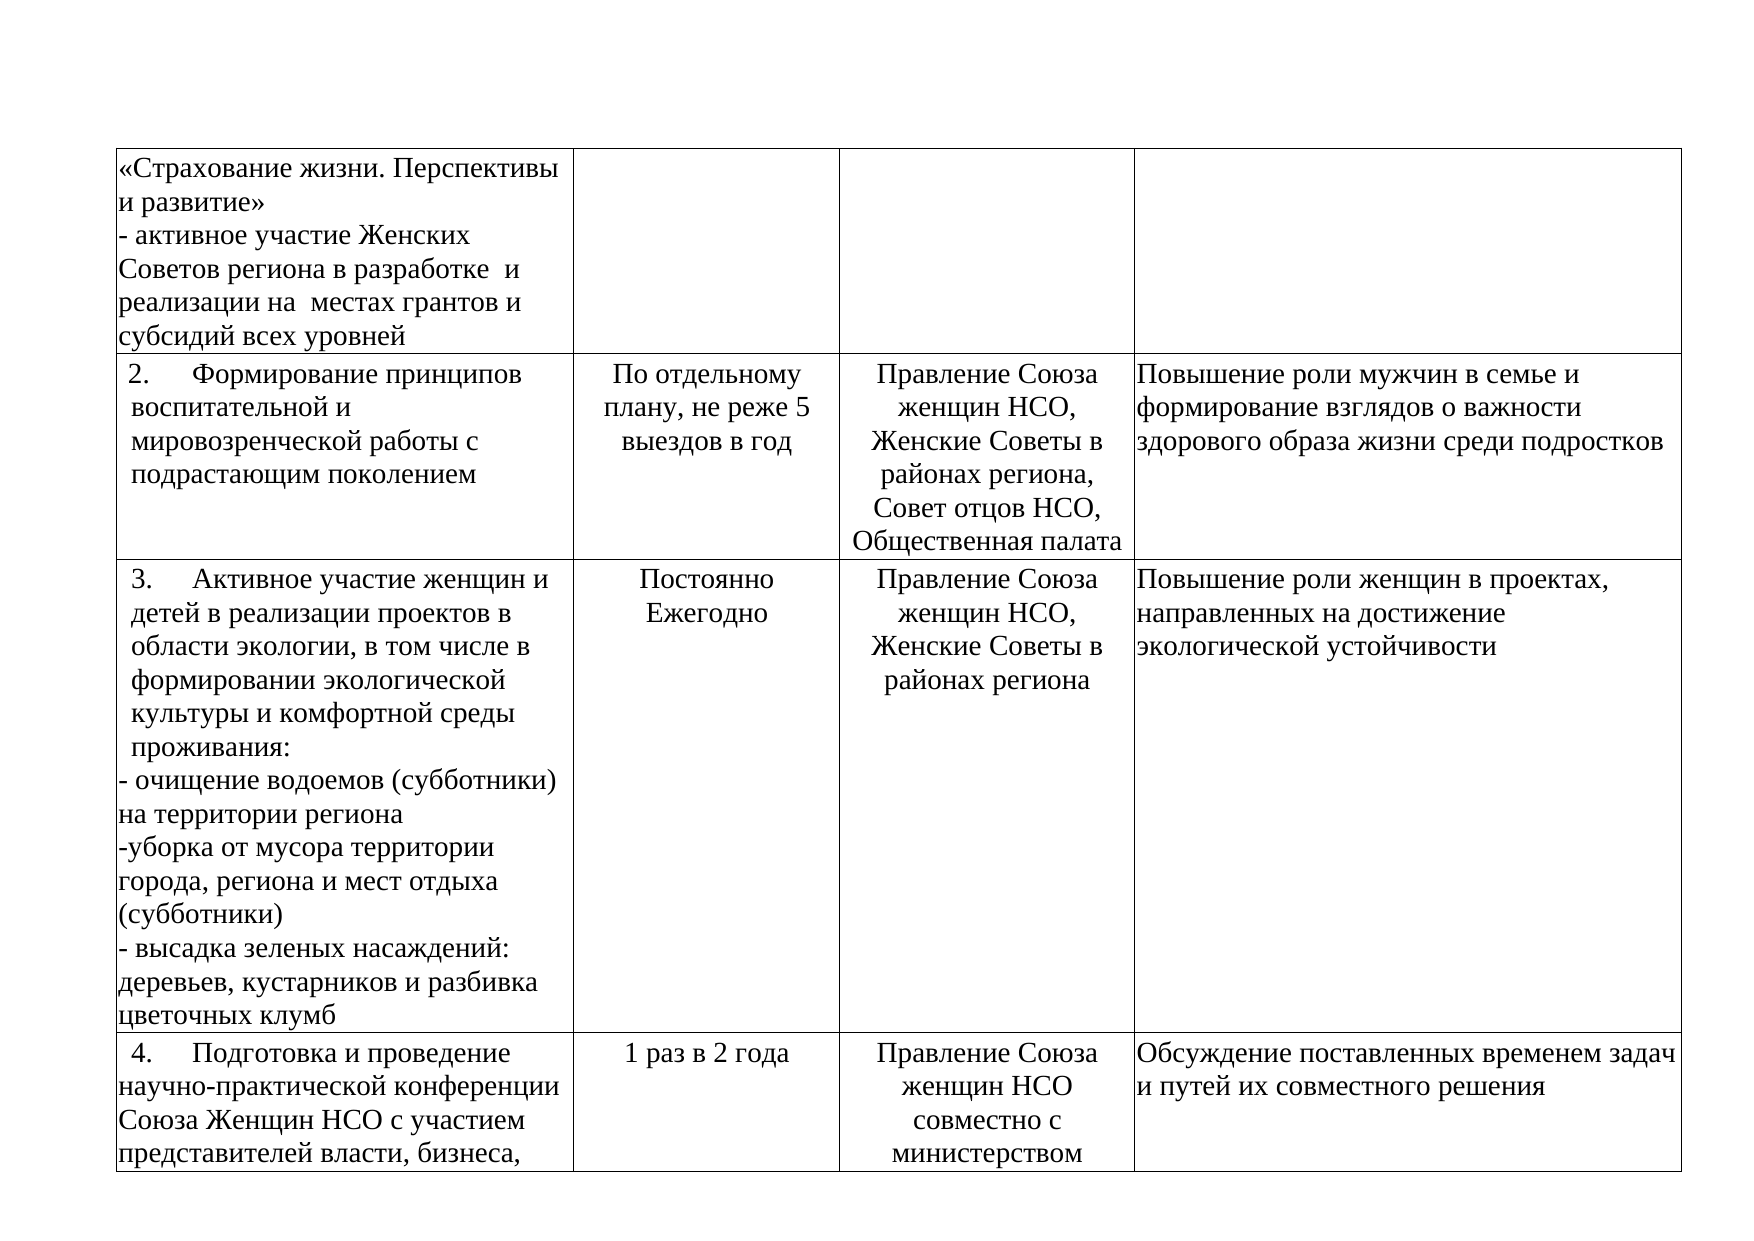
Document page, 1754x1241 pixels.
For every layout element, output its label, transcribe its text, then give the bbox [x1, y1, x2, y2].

table_cell Повышение роли мужчин в семье и формирование взглядов о важности здорового образа жизни среди подростков [1135, 354, 1681, 558]
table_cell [1135, 1033, 1681, 1171]
table_cell Повышение роли женщин в проектах, направленных на достижение экологической устойчивости [1135, 560, 1681, 1032]
table_cell Активное участие женщин и детей в реализации проектов в области экологии, в том числе в формировании экологической культуры и комфортной среды проживания: - очищение водоемов (субботники) на территории региона -уборка от мусора территории города, региона и мест отдыха (субботники) - высадка зеленых насаждений: деревьев, кустарников и разбивка цветочных клумб [117, 560, 573, 1032]
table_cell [117, 1033, 573, 1171]
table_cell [1135, 149, 1681, 353]
table_cell Правление Союза женщин НСО, Женские Советы в районах региона, Совет отцов НСО, Общественная палата [840, 354, 1134, 558]
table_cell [574, 149, 839, 353]
table_cell 1 раз в 2 года [574, 1033, 839, 1171]
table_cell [840, 1033, 1134, 1171]
table_cell По отдельному плану, не реже 5 выездов в год [574, 354, 839, 558]
table_cell Постоянно Ежегодно [574, 560, 839, 1032]
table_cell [117, 149, 573, 353]
table_cell Правление Союза женщин НСО, Женские Советы в районах региона [840, 560, 1134, 1032]
table_cell Формирование принципов воспитательной и мировозренческой работы с подрастающим поколением [117, 354, 573, 558]
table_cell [840, 149, 1134, 353]
